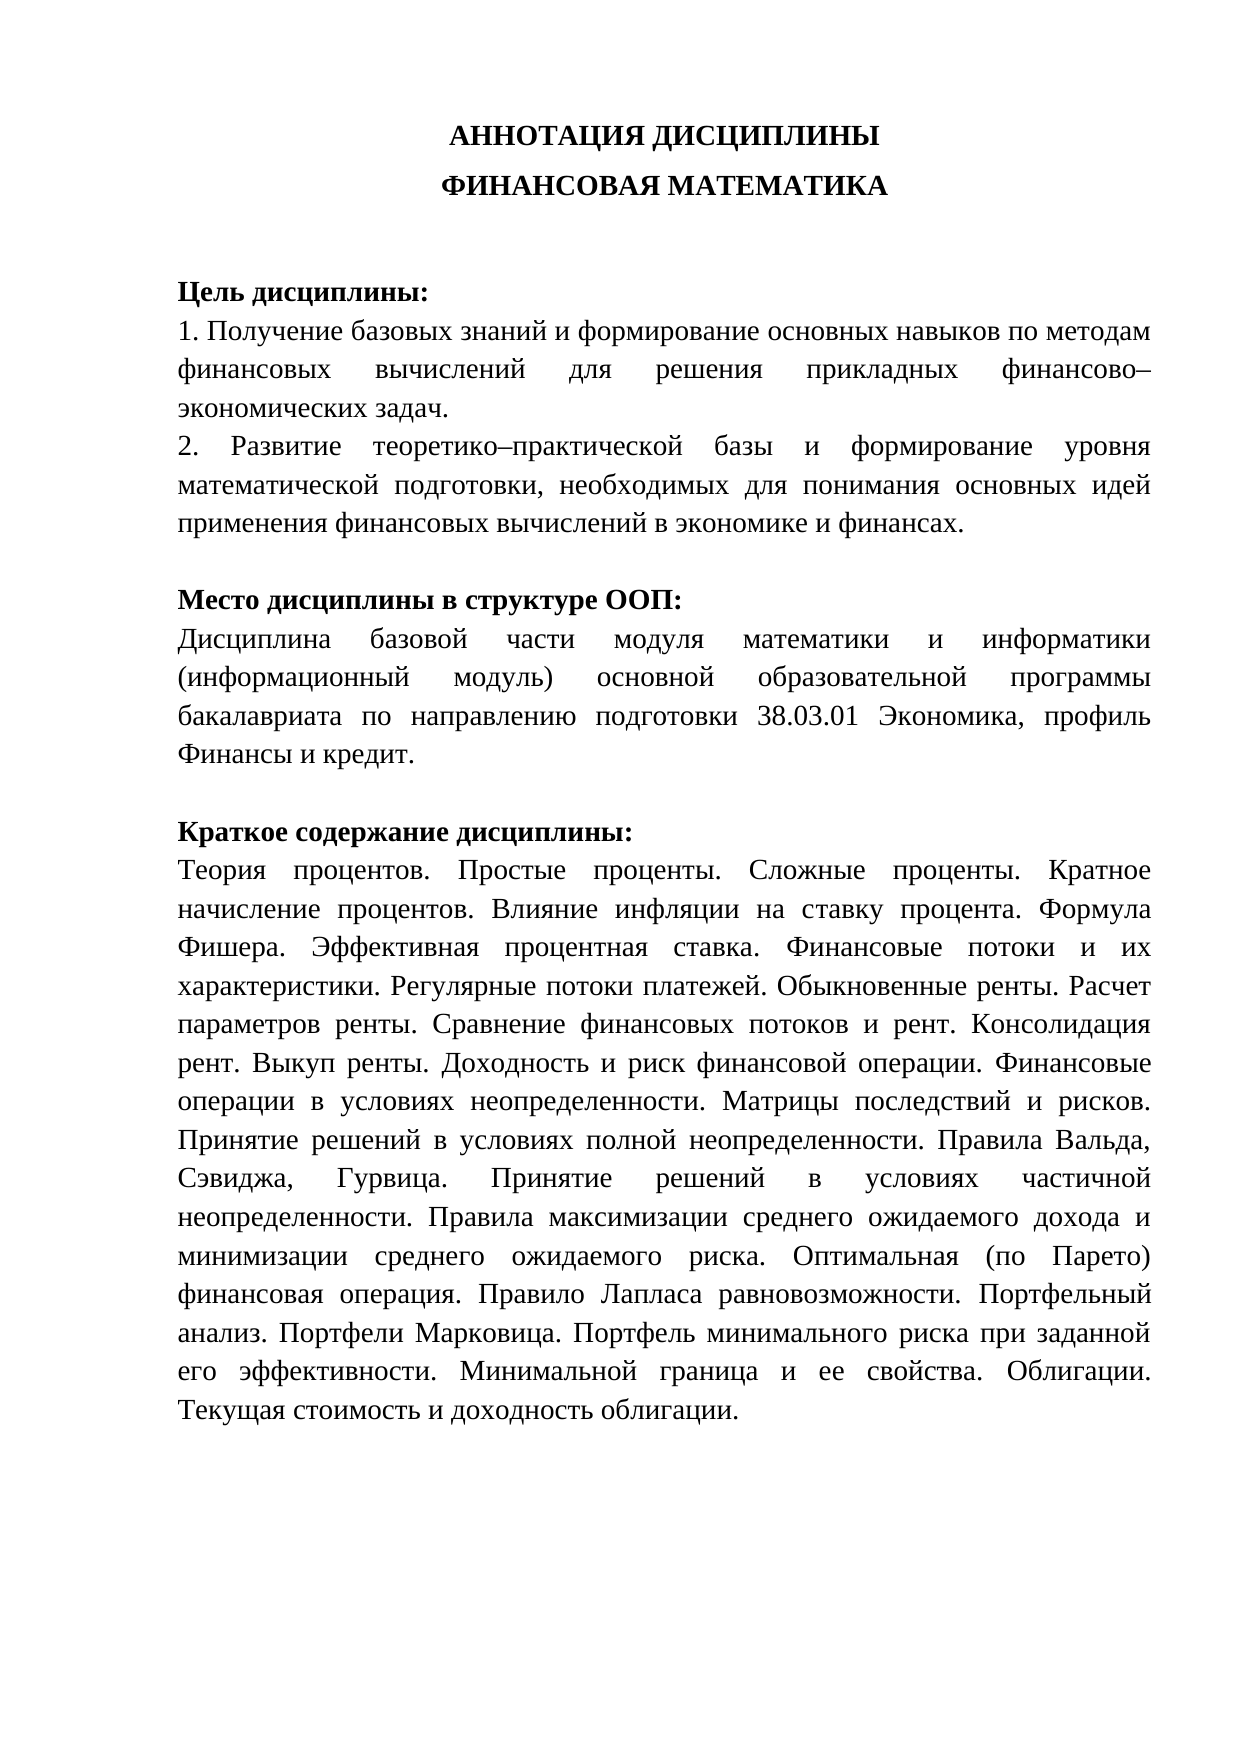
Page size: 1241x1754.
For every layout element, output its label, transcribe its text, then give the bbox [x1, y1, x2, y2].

text Теория процентов. Простые проценты. Cложные проценты. Кратное начисление процентов. Влияние инфляции на ставку процента. Формула Фишера. Эффективная процентная ставка. Финансовые потоки и их характеристики. Регулярные потоки платежей. Обыкновенные ренты. Расчет параметров ренты. Сравнение финансовых потоков и рент. Консолидация рент. Выкуп ренты. Доходность и риск финансовой операции. Финансовые операции в условиях неопределенности. Матрицы последствий и рисков. Принятие решений в условиях полной неопределенности. Пpaвила Вальда, Сэвиджа, Гурвица. Принятие решений в условиях частичной неопределенности. Правила максимизации среднего ожидаемого дохода и минимизации среднего ожидаемого риска. Оптимальная (по Парето) финансовая операция. Правило Лапласа равновозможности. Портфельный анализ. Портфели Марковица. Портфель минимального риска при заданной его эффективности. Минимальной граница и ее свойства. Облигации. Текущая стоимость и доходность облигации. [177, 852, 1152, 1425]
text 2. Развитие теоретико–практической базы и формирование уровня математической подготовки, необходимых для понимания основных идей применения финансовых вычислений в экономике и финансах. [177, 428, 1152, 539]
text Дисциплина базовой части модуля математики и информатики (информационный модуль) основной образовательной программы бакалавриата по направлению подготовки 38.03.01 Экономика, профиль Финансы и кредит. [177, 621, 1152, 770]
text ФИНАНСОВАЯ МАТЕМАТИКА [177, 168, 1152, 202]
text АННОТАЦИЯ ДИСЦИПЛИНЫ [177, 118, 1152, 152]
text 1. Получение базовых знаний и формирование основных навыков по методам финансовых вычислений для решения прикладных финансово–экономических задач. [177, 313, 1152, 423]
text Место дисциплины в структуре ООП: [177, 582, 1152, 616]
text Краткое содержание дисциплины: [177, 814, 1152, 847]
text Цель дисциплины: [177, 274, 1152, 308]
